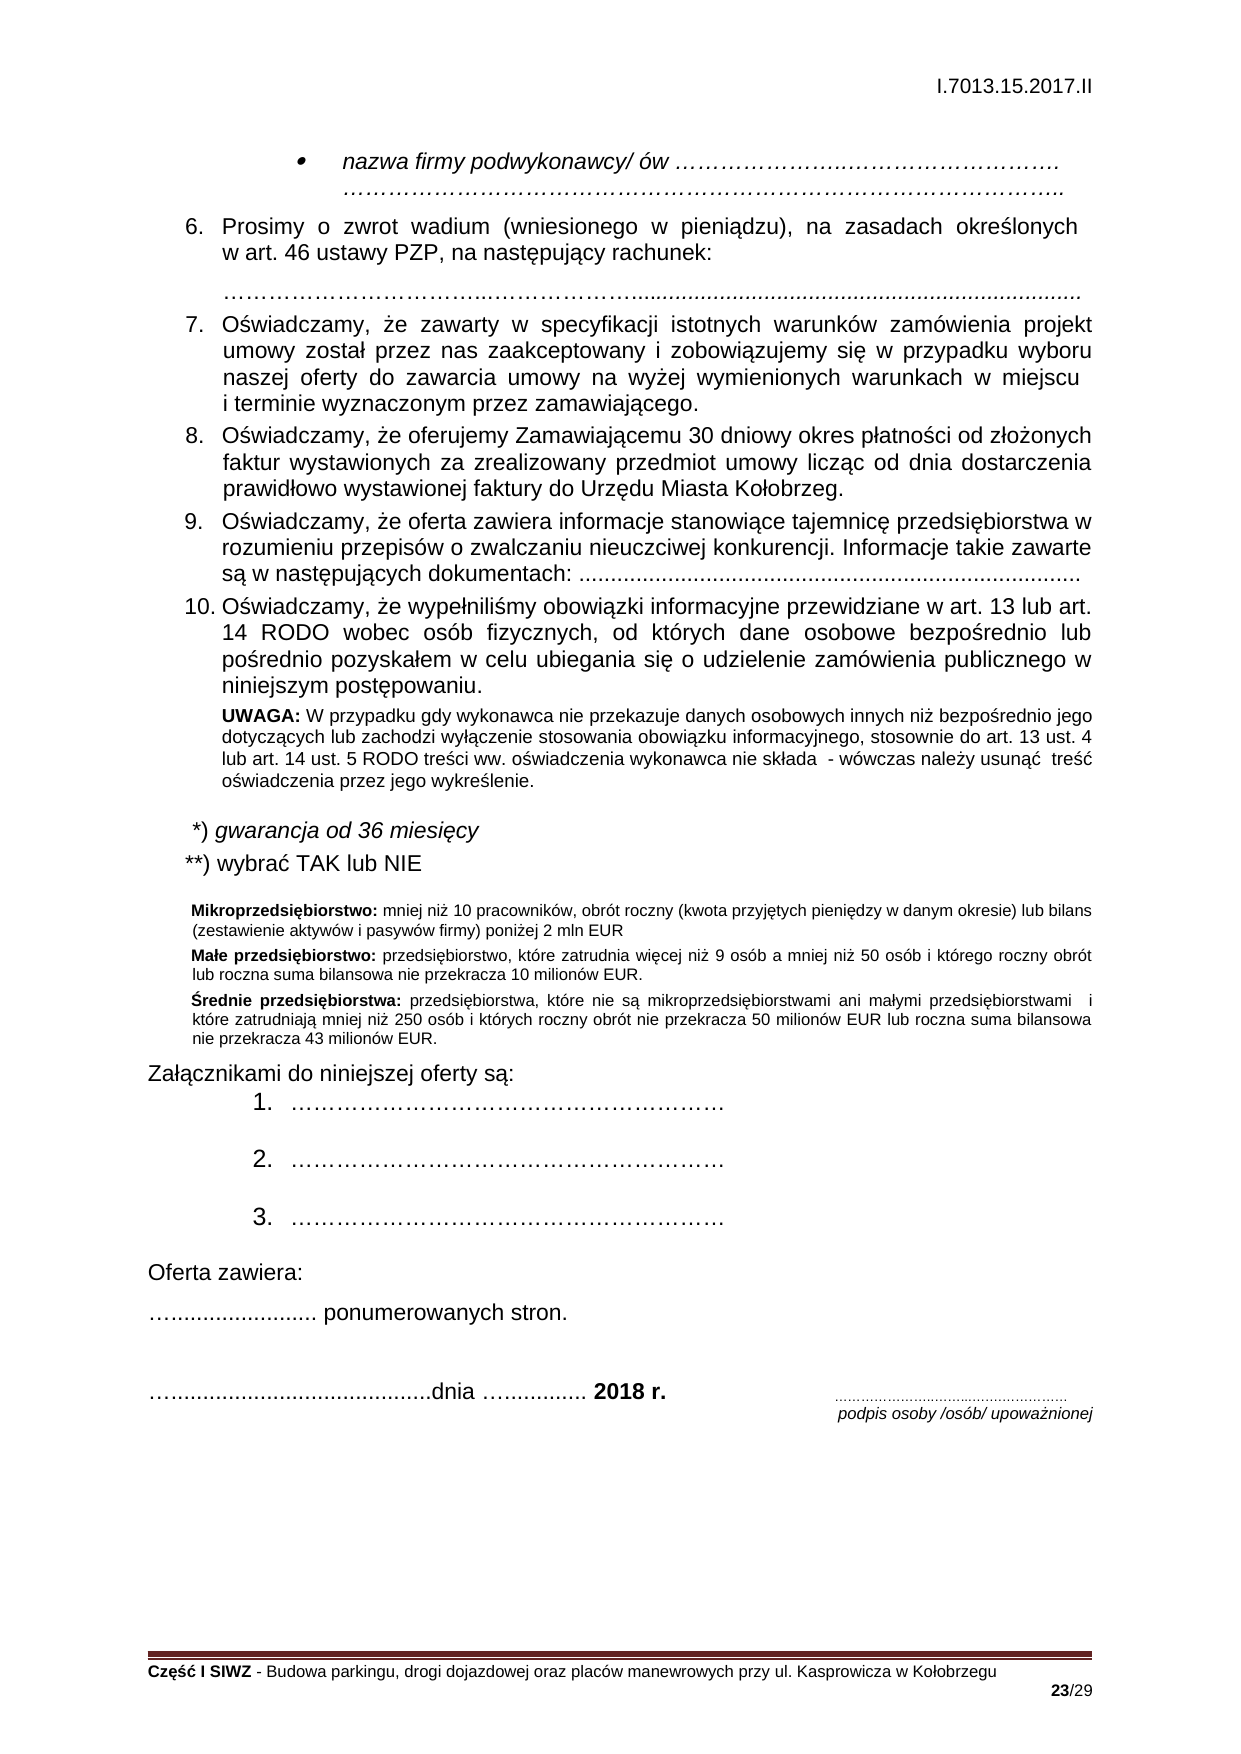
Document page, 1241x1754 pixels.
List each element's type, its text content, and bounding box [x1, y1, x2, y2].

text Małe przedsiębiorstwo: przedsiębiorstwo, które zatrudnia więcej niż 9 osób a mniej niż 50 osób i którego roczny obrót lub roczna suma bilansowa nie przekracza 10 milionów EUR. [191, 946, 1092, 984]
list Prosimy o zwrot wadium (wniesionego w pieniądzu), na zasadach określonych w art. 46 ustawy PZP, na następujący rachunek: [185, 213, 1092, 266]
list ………………………………………………… [252, 1144, 1092, 1173]
text Załącznikami do niniejszej oferty są: [148, 1060, 1092, 1087]
list Oświadczamy, że oferujemy Zamawiającemu 30 dniowy okres płatności od złożonych faktur wystawionych za zrealizowany przedmiot umowy licząc od dnia dostarczenia prawidłowo wystawionej faktury do Urzędu Miasta Kołobrzeg. [185, 422, 1092, 501]
list ………………………………………………… [252, 1202, 1092, 1231]
text **) wybrać TAK lub NIE [185, 850, 1092, 876]
text ….........................................dnia …............. 2018 r. …………………..……...…….…………… [148, 1378, 1092, 1404]
text Mikroprzedsiębiorstwo: mniej niż 10 pracowników, obrót roczny (kwota przyjętych pieniędzy w danym okresie) lub bilans (zestawienie aktywów i pasywów firmy) poniżej 2 mln EUR [191, 901, 1092, 939]
text *) gwarancja od 36 miesięcy [192, 817, 1092, 844]
text UWAGA: W przypadku gdy wykonawca nie przekazuje danych osobowych innych niż bezpośrednio jego dotyczących lub zachodzi wyłączenie stosowania obowiązku informacyjnego, stosownie do art. 13 ust. 4 lub art. 14 ust. 5 RODO treści ww. oświadczenia wykonawca nie składa - wówczas należy usunąć treść oświadczenia przez jego wykreślenie. [222, 705, 1092, 791]
text Średnie przedsiębiorstwa: przedsiębiorstwa, które nie są mikroprzedsiębiorstwami ani małymi przedsiębiorstwami i które zatrudniają mniej niż 250 osób i których roczny obrót nie przekracza 50 milionów EUR lub roczna suma bilansowa nie przekracza 43 milionów EUR. [191, 990, 1092, 1048]
text Oferta zawiera: [148, 1259, 1092, 1286]
list nazwa firmy podwykonawcy/ ów …………………..………………………. [295, 148, 1092, 174]
text podpis osoby /osób/ upoważnionej [148, 1404, 1093, 1423]
text ……………………………...………………....................................................................... [222, 278, 1092, 304]
text …....................... ponumerowanych stron. [148, 1299, 1092, 1325]
list Oświadczamy, że wypełniliśmy obowiązki informacyjne przewidziane w art. 13 lub art. 14 RODO wobec osób fizycznych, od których dane osobowe bezpośrednio lub pośrednio pozyskałem w celu ubiegania się o udzielenie zamówienia publicznego w niniejszym postępowaniu. [184, 593, 1092, 698]
list Oświadczamy, że zawarty w specyfikacji istotnych warunków zamówienia projekt umowy został przez nas zaakceptowany i zobowiązujemy się w przypadku wyboru naszej oferty do zawarcia umowy na wyżej wymienionych warunkach w miejscu i terminie wyznaczonym przez zamawiającego. [185, 311, 1092, 416]
list ………………………………………………………………………………….. [342, 174, 1092, 200]
list Oświadczamy, że oferta zawiera informacje stanowiące tajemnicę przedsiębiorstwa w rozumieniu przepisów o zwalczaniu nieuczciwej konkurencji. Informacje takie zawarte są w następujących dokumentach: ............................................................................... [184, 508, 1092, 587]
list ………………………………………………… [252, 1087, 1092, 1116]
